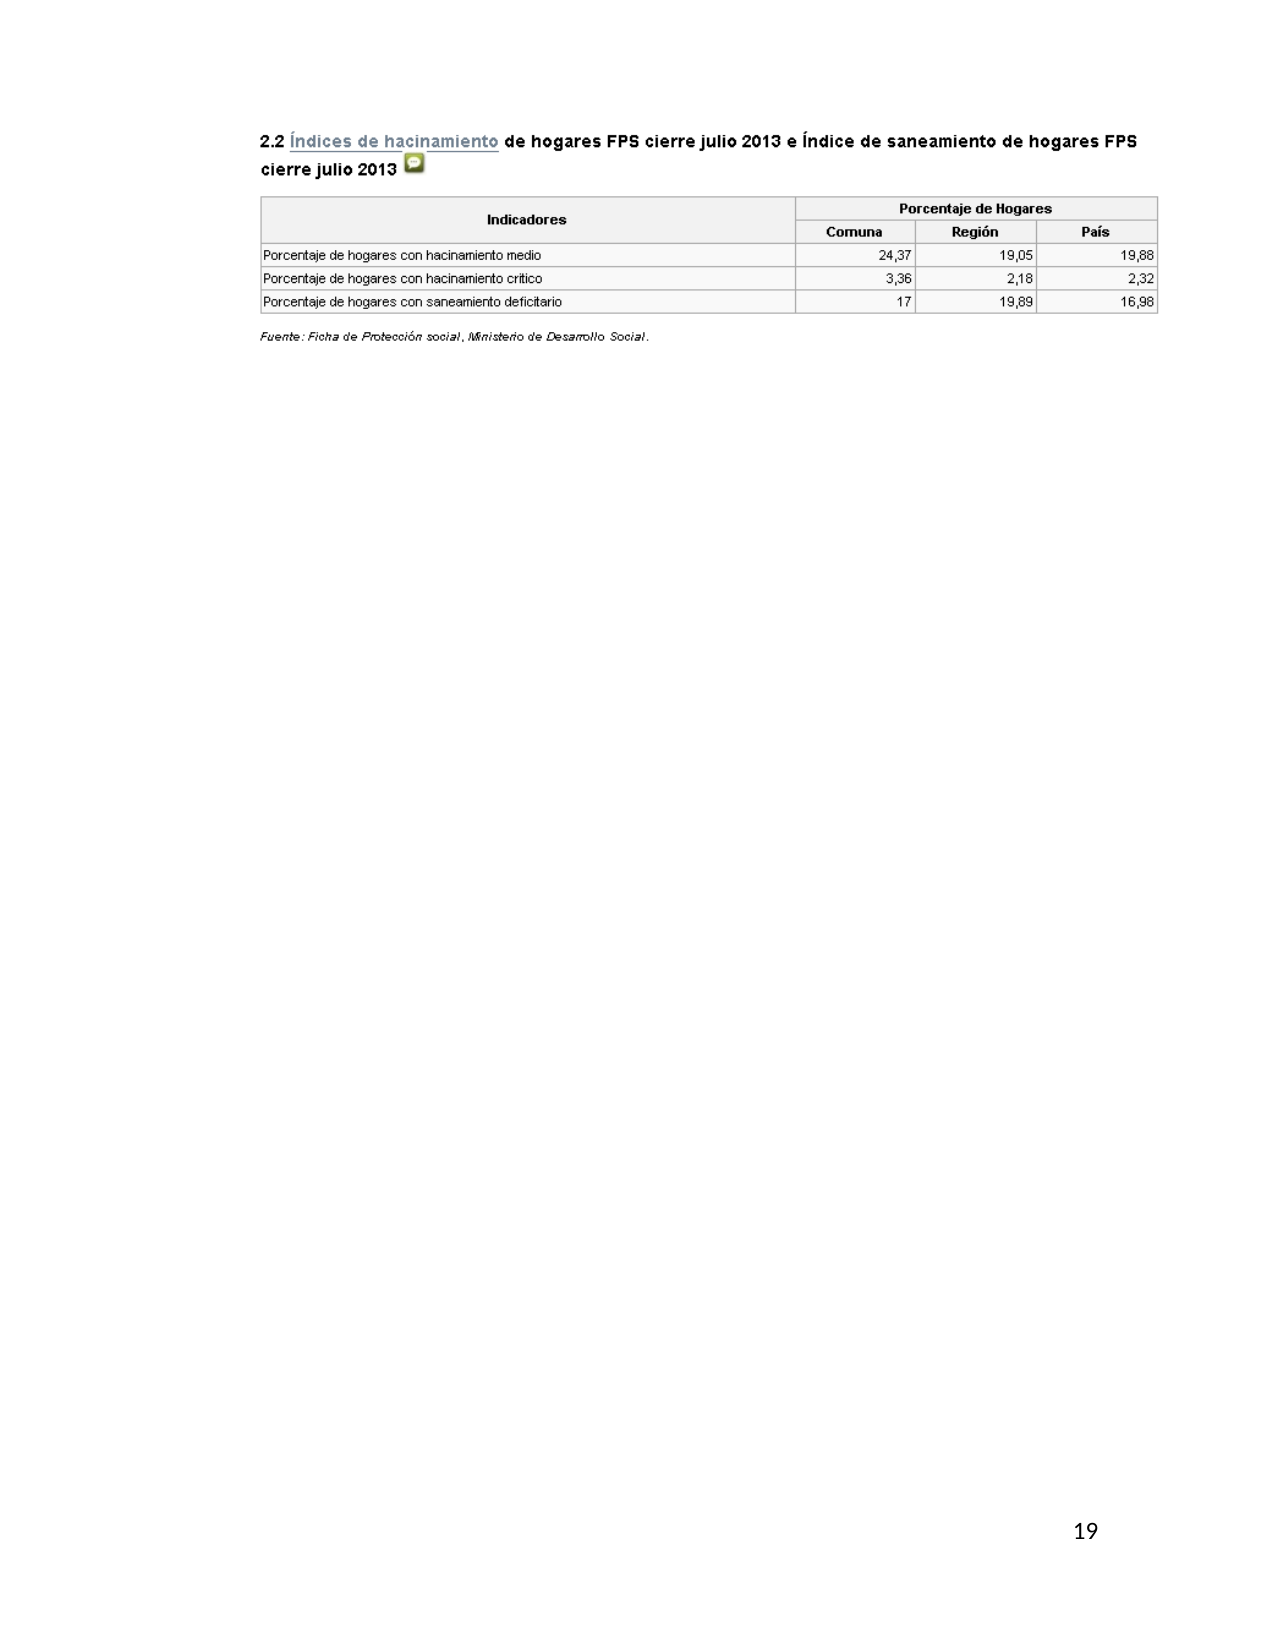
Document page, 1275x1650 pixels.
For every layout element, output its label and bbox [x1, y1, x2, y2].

picture [252, 118, 1173, 380]
